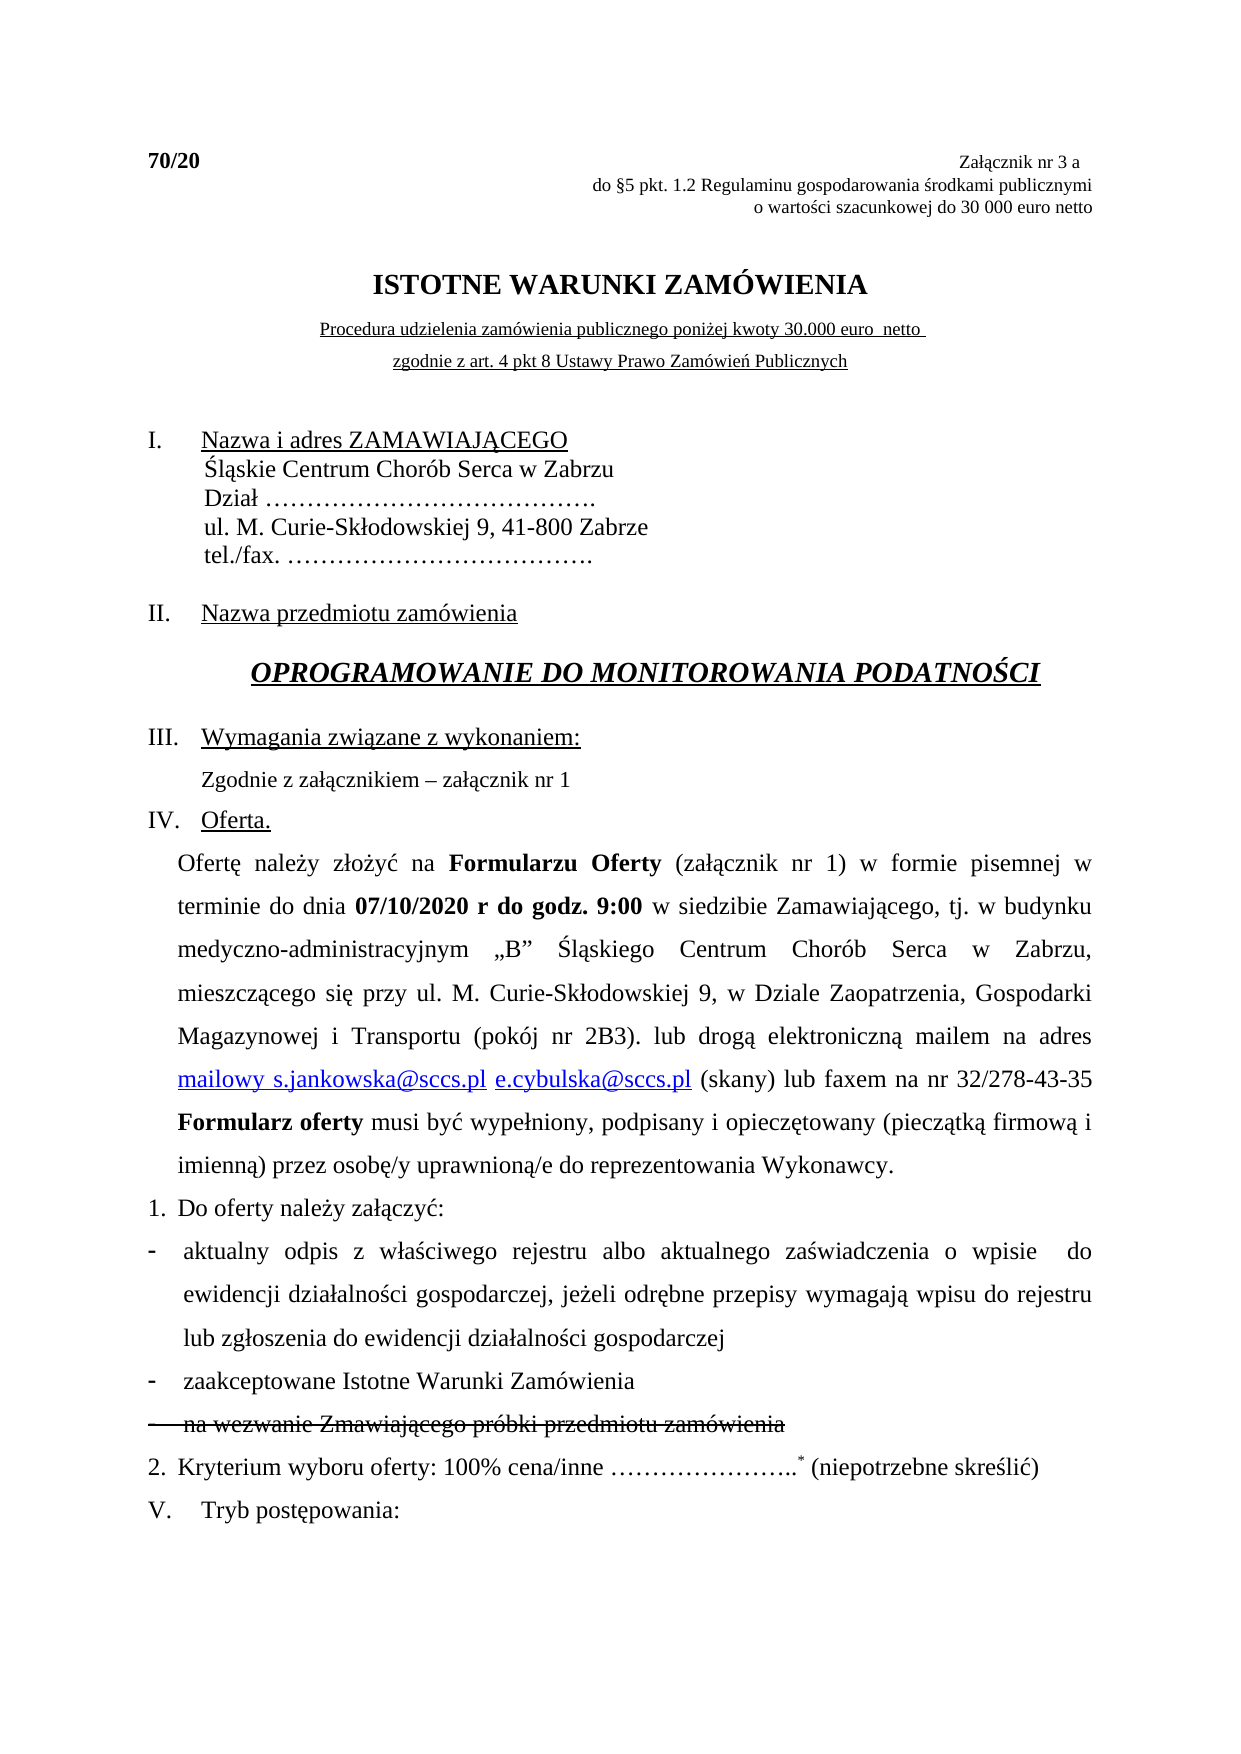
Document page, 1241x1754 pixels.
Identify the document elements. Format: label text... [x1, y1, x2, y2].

list aktualny odpis z właściwego rejestru albo aktualnego zaświadczenia o wpisie do ewidencji działalności gospodarczej, jeżeli odrębne przepisy wymagają wpisu do rejestru lub zgłoszenia do ewidencji działalności gospodarczej [148, 1236, 1093, 1351]
text tel./fax. ………………………………. [204, 540, 1093, 569]
text ul. M. Curie-Skłodowskiej 9, 41-800 Zabrze [204, 512, 1093, 540]
text do §5 pkt. 1.2 Regulaminu gospodarowania środkami publicznymi [148, 174, 1093, 196]
list Nazwa i adres ZAMAWIAJĄCEGO [148, 425, 1093, 454]
text Śląskie Centrum Chorób Serca w Zabrzu [204, 454, 1093, 483]
text Zgodnie z załącznikiem – załącznik nr 1 [201, 766, 1093, 792]
text Dział …………………………………. [204, 483, 1093, 512]
list Do oferty należy załączyć: [148, 1193, 1093, 1222]
list zaakceptowane Istotne Warunki Zamówienia [148, 1366, 1093, 1394]
text 70/20 Załącznik nr 3 a [148, 148, 1093, 174]
list Wymagania związane z wykonaniem: [148, 722, 1093, 751]
text o wartości szacunkowej do 30 000 euro netto [148, 196, 1093, 217]
text OPROGRAMOWANIE DO MONITOROWANIA PODATNOŚCI [201, 655, 1093, 689]
text ISTOTNE WARUNKI ZAMÓWIENIA [148, 267, 1093, 301]
list na wezwanie Zmawiającego próbki przedmiotu zamówienia [148, 1409, 1093, 1438]
list Nazwa przedmiotu zamówienia [148, 598, 1093, 627]
text Procedura udzielenia zamówienia publicznego poniżej kwoty 30.000 euro netto [148, 318, 1093, 339]
list Oferta. [148, 805, 1093, 834]
list Tryb postępowania: [148, 1495, 1093, 1524]
list Kryterium wyboru oferty: 100% cena/inne …………………..* (niepotrzebne skreślić) [148, 1452, 1093, 1481]
text zgodnie z art. 4 pkt 8 Ustawy Prawo Zamówień Publicznych [148, 350, 1093, 372]
text Ofertę należy złożyć na Formularzu Oferty (załącznik nr 1) w formie pisemnej w terminie do dnia 07/10/2020 r do godz. 9:00 w siedzibie Zamawiającego, tj. w budynku medyczno-administracyjnym „B” Śląskiego Centrum Chorób Serca w Zabrzu, mieszczącego się przy ul. M. Curie-Skłodowskiej 9, w Dziale Zaopatrzenia, Gospodarki Magazynowej i Transportu (pokój nr 2B3). lub drogą elektroniczną mailem na adres mailowy s.jankowska@sccs.pl e.cybulska@sccs.pl (skany) lub faxem na nr 32/278-43-35 Formularz oferty musi być wypełniony, podpisany i opieczętowany (pieczątką firmową i imienną) przez osobę/y uprawnioną/e do reprezentowania Wykonawcy. [177, 848, 1093, 1179]
